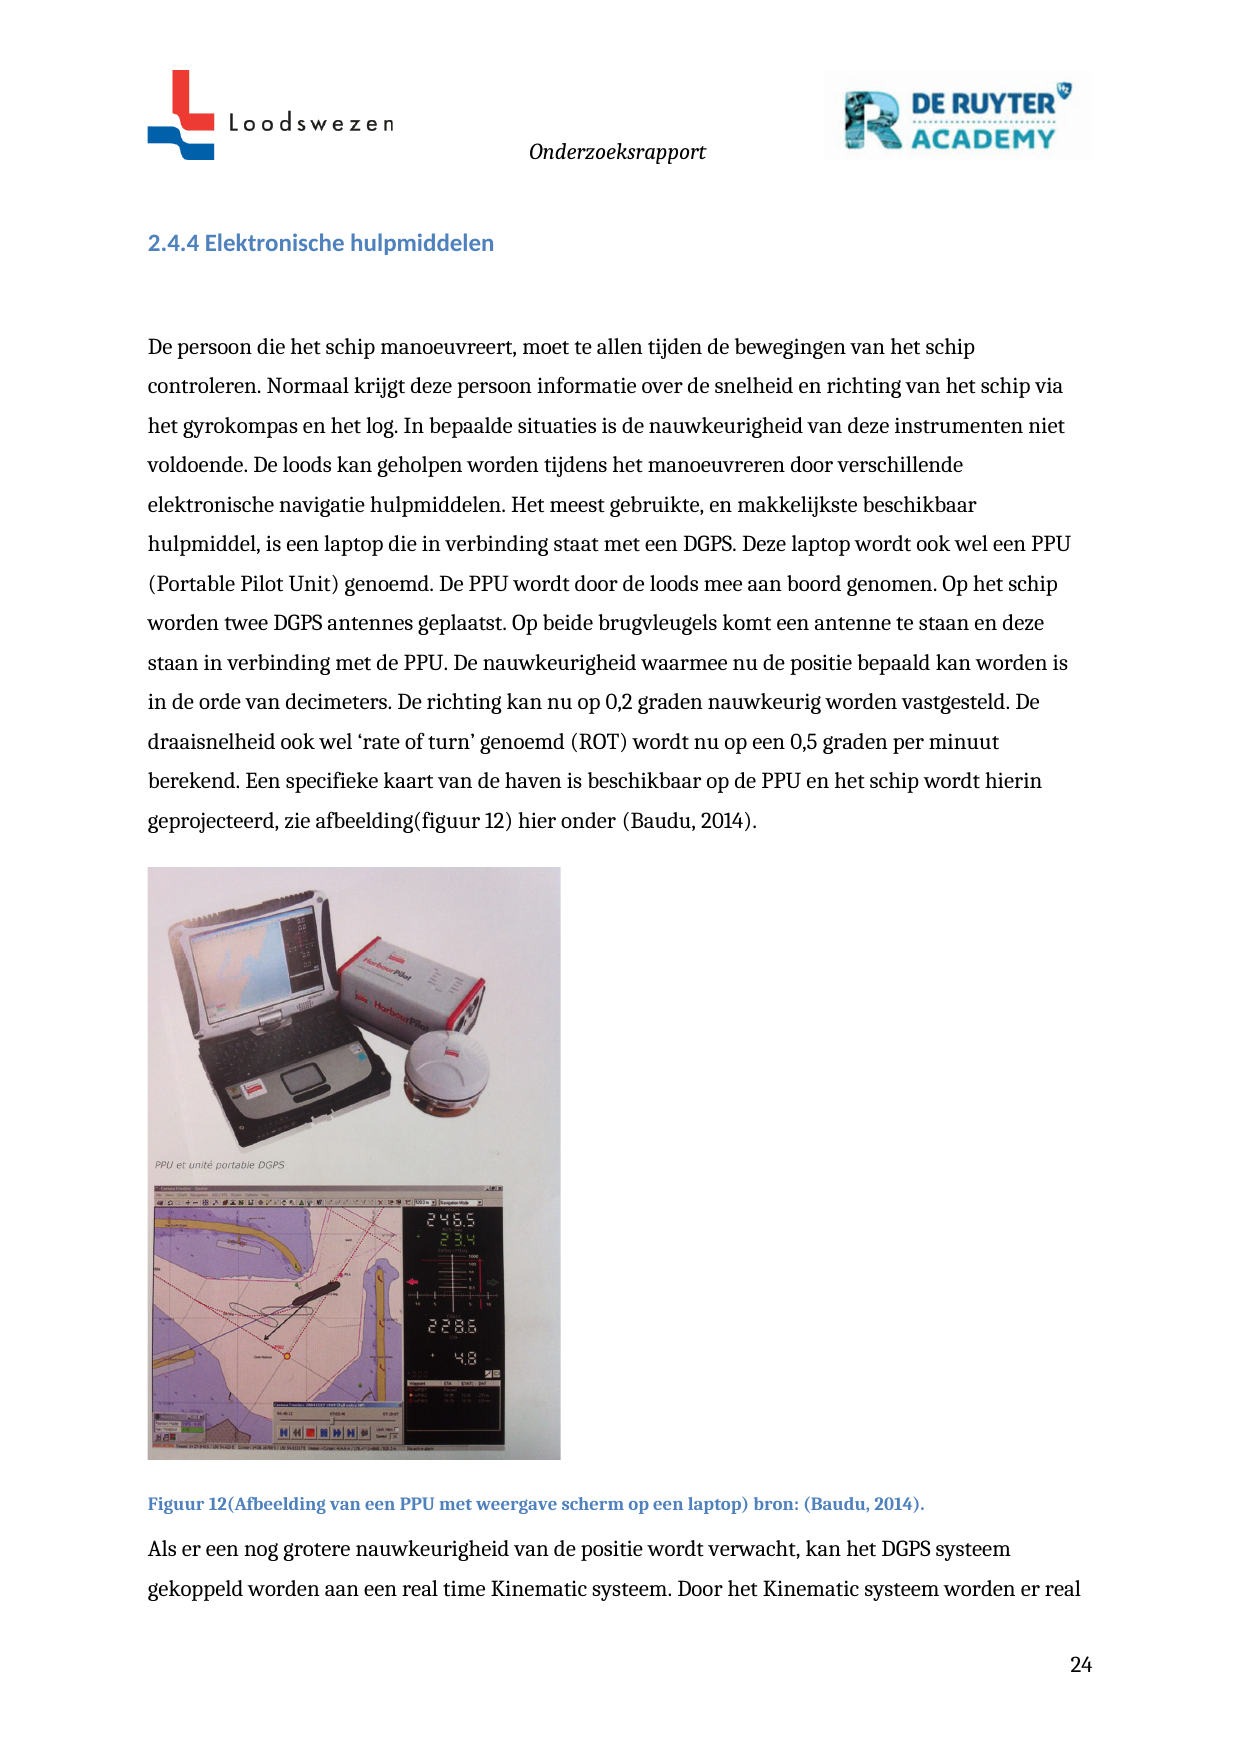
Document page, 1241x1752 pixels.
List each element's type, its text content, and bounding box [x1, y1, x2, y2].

picture [823, 70, 1093, 160]
subtitle 2.4.4 Elektronische hulpmiddelen [148, 228, 1092, 258]
text De persoon die het schip manoeuvreert, moet te allen tijden de bewegingen van het schip controleren. Normaal krijgt deze persoon informatie over de snelheid en richting van het schip via het gyrokompas en het log. In bepaalde situaties is de nauwkeurigheid van deze instrumenten niet voldoende. De loods kan geholpen worden tijdens het manoeuvreren door verschillende elektronische navigatie hulpmiddelen. Het meest gebruikte, en makkelijkste beschikbaar hulpmiddel, is een laptop die in verbinding staat met een DGPS. Deze laptop wordt ook wel een PPU (Portable Pilot Unit) genoemd. De PPU wordt door de loods mee aan boord genomen. Op het schip worden twee DGPS antennes geplaatst. Op beide brugvleugels komt een antenne te staan en deze staan in verbinding met de PPU. De nauwkeurigheid waarmee nu de positie bepaald kan worden is in de orde van decimeters. De richting kan nu op 0,2 graden nauwkeurig worden vastgesteld. De draaisnelheid ook wel ‘rate of turn’ genoemd (ROT) wordt nu op een 0,5 graden per minuut berekend. Een specifieke kaart van de haven is beschikbaar op de PPU en het schip wordt hierin geprojecteerd, zie afbeelding(figuur 12) hier onder . [148, 334, 1092, 834]
picture [147, 867, 561, 1460]
picture [147, 70, 393, 160]
